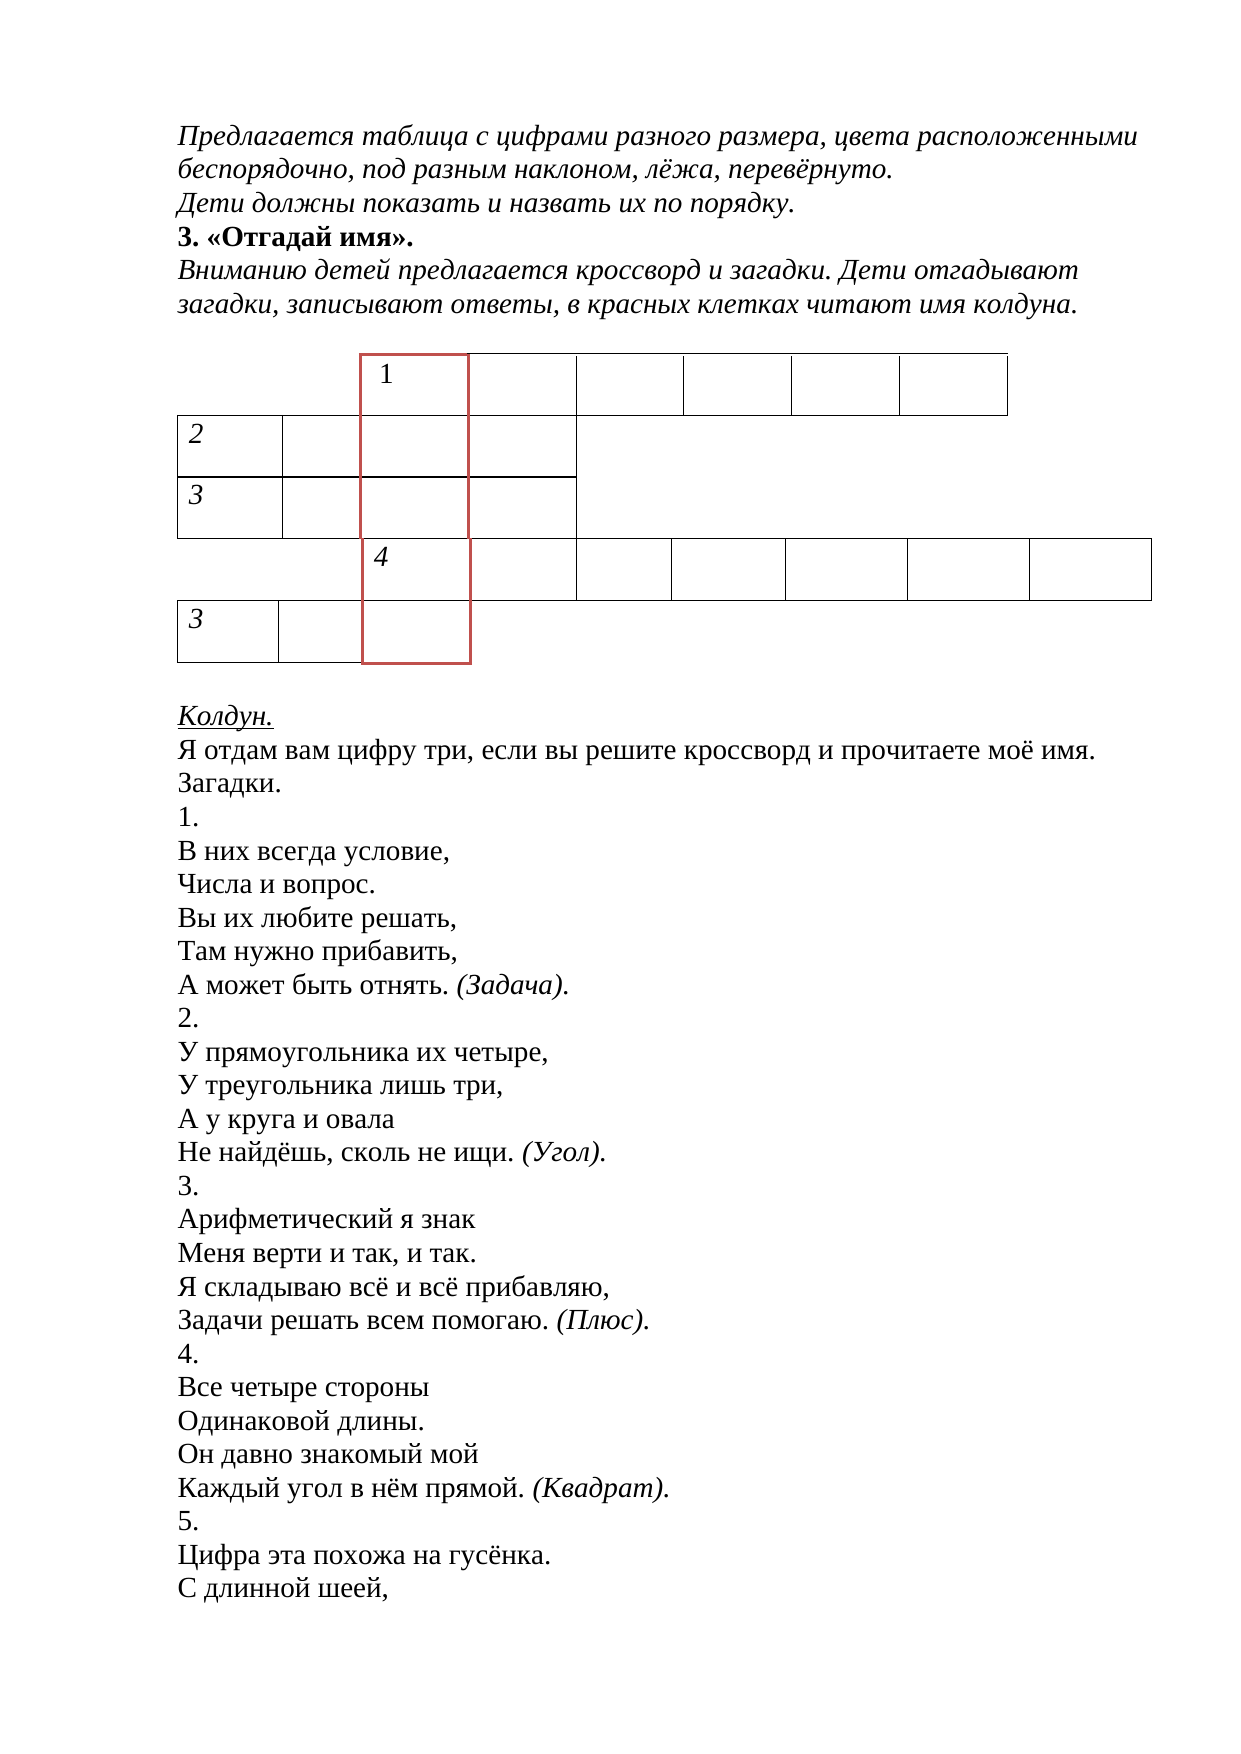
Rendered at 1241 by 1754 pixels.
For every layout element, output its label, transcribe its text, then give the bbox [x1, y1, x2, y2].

text В них всегда условие, [177, 833, 1152, 866]
table_cell 4 [364, 539, 469, 600]
text А у круга и овала [177, 1101, 1152, 1134]
table_header [900, 354, 1008, 415]
table_cell [362, 478, 467, 538]
table_header [576, 354, 684, 415]
text Дети должны показать и назвать их по порядку. [177, 185, 1152, 219]
text Числа и вопрос. [177, 866, 1152, 900]
text Загадки. [177, 766, 1152, 799]
table_header 1 [362, 356, 467, 415]
table_cell 3 [178, 601, 278, 662]
text Не найдёшь, сколь не ищи. (Угол). [177, 1134, 1152, 1168]
table_cell [1030, 539, 1151, 600]
table_cell [283, 416, 359, 476]
text У треугольника лишь три, [177, 1067, 1152, 1101]
text Каждый угол в нём прямой. (Квадрат). [177, 1470, 1152, 1503]
text 4. [177, 1336, 1152, 1369]
table_cell [364, 601, 469, 662]
text Я складываю всё и всё прибавляю, [177, 1269, 1152, 1302]
table_cell 3 [178, 478, 282, 538]
table_cell [177, 539, 361, 600]
text 3. «Отгадай имя». [177, 219, 1152, 252]
table_header [792, 354, 899, 415]
table_cell [470, 416, 576, 476]
text Я отдам вам цифру три, если вы решите кроссворд и прочитаете моё имя. [177, 732, 1152, 766]
table_cell [672, 539, 785, 600]
text 2. [177, 1000, 1152, 1034]
text Вы их любите решать, [177, 900, 1152, 933]
table_cell [362, 416, 467, 476]
table_cell [786, 539, 907, 600]
table_cell 2 [178, 416, 282, 476]
text Там нужно прибавить, [177, 933, 1152, 967]
text Цифра эта похожа на гусёнка. [177, 1537, 1152, 1571]
table_cell [283, 478, 359, 538]
text Все четыре стороны [177, 1369, 1152, 1403]
text Колдун. [177, 698, 1152, 732]
text Вниманию детей предлагается кроссворд и загадки. Дети отгадывают загадки, записывают ответы, в красных клетках читают имя колдуна. [177, 252, 1152, 319]
text 1. [177, 799, 1152, 833]
text С длинной шеей, [177, 1571, 1152, 1604]
text 3. [177, 1168, 1152, 1202]
table_cell [470, 478, 576, 538]
text У прямоугольника их четыре, [177, 1034, 1152, 1067]
table_header [470, 354, 576, 415]
text А может быть отнять. (Задача). [177, 967, 1152, 1000]
table_cell [908, 539, 1029, 600]
text Одинаковой длины. Он давно знакомый мой [177, 1403, 1152, 1470]
table_header [684, 354, 792, 415]
text Арифметический я знак Меня верти и так, и так. [177, 1202, 1152, 1269]
table_cell [577, 539, 671, 600]
table_cell [472, 539, 576, 600]
table_cell [279, 601, 361, 662]
text 5. [177, 1503, 1152, 1537]
text Предлагается таблица с цифрами разного размера, цвета расположенными беспорядочно, под разным наклоном, лёжа, перевёрнуто. [177, 118, 1152, 185]
text Задачи решать всем помогаю. (Плюс). [177, 1302, 1152, 1336]
